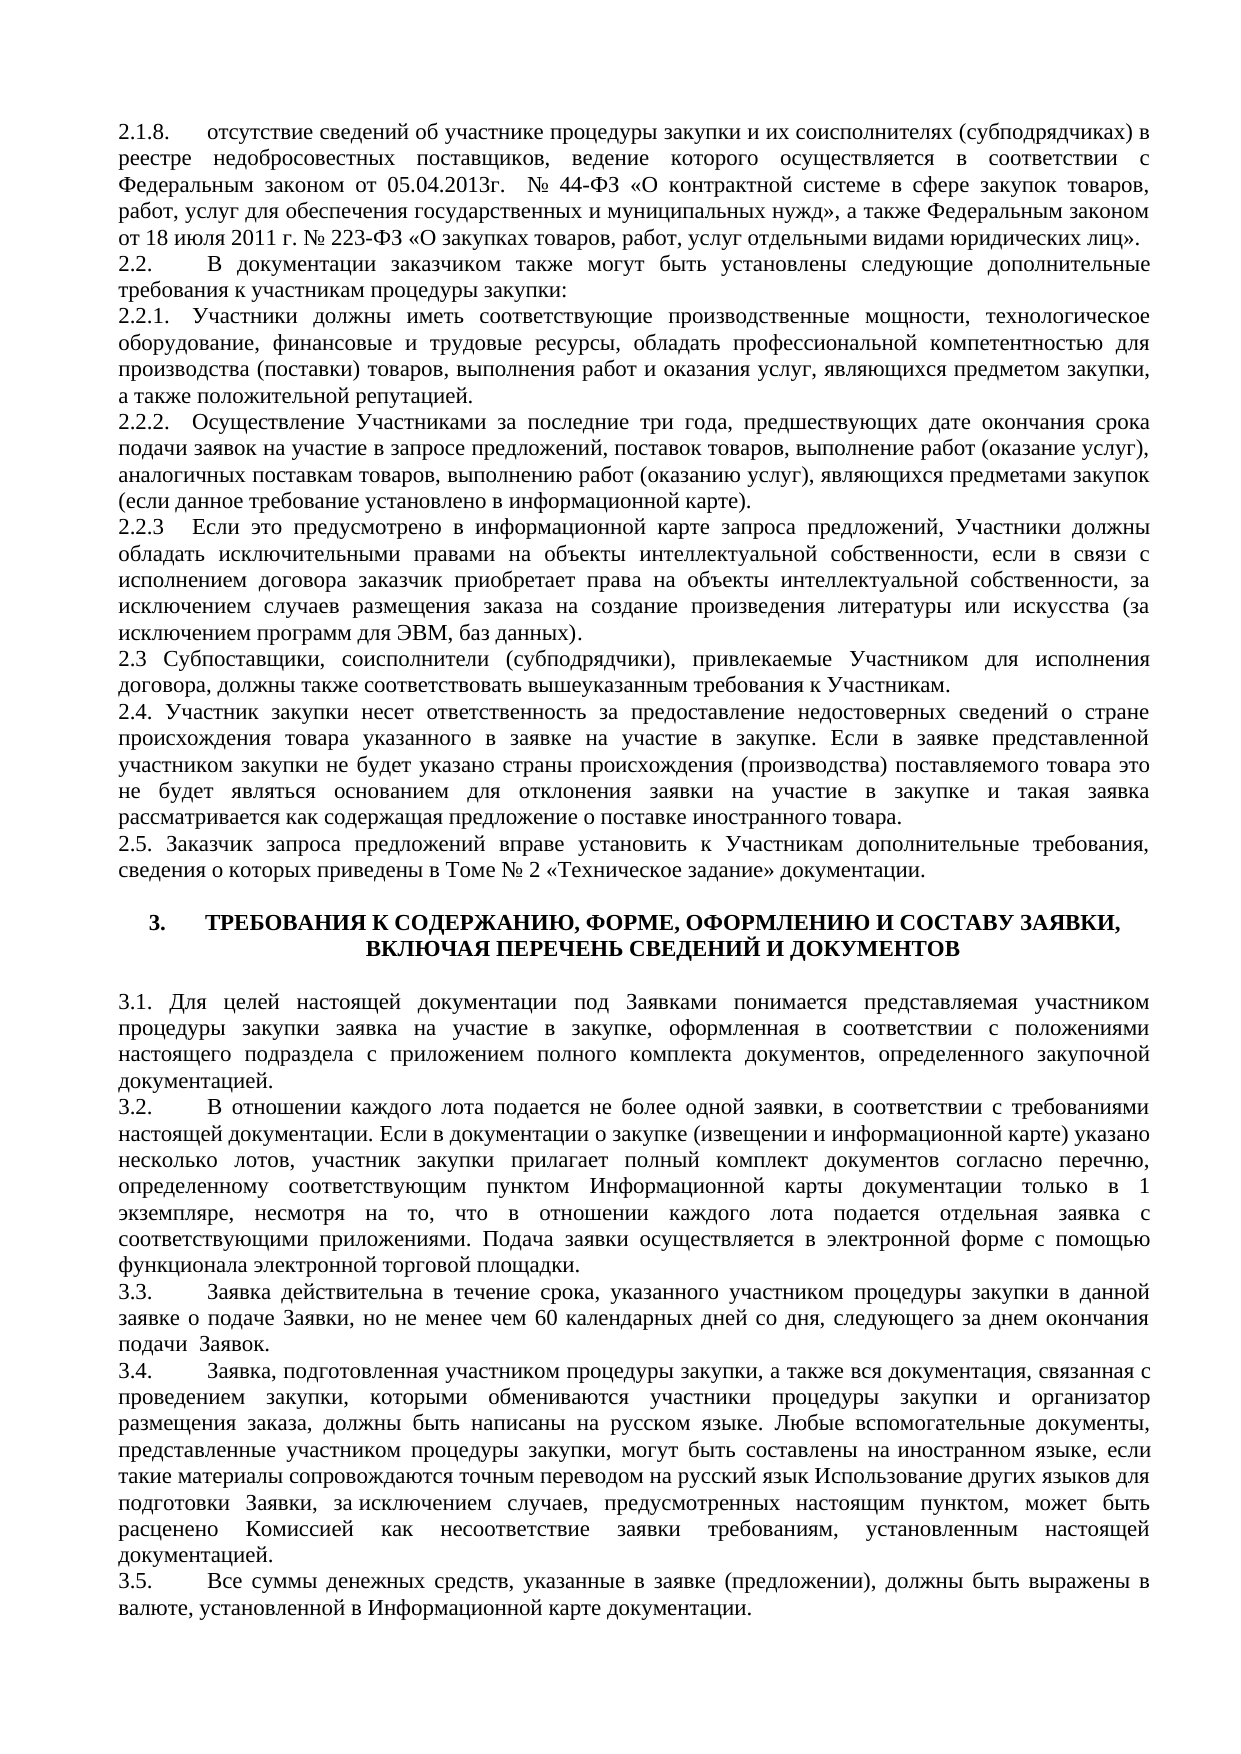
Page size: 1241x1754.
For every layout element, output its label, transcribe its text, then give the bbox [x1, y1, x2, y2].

list Заявка действительна в течение срока, указанного участником процедуры закупки в данной заявке о подаче Заявки, но не менее чем 60 календарных дней со дня, следующего за днем окончания подачи Заявок. [118, 1278, 1152, 1357]
list В отношении каждого лота подается не более одной заявки, в соответствии с требованиями настоящей документации. Если в документации о закупке (извещении и информационной карте) указано несколько лотов, участник закупки прилагает полный комплект документов согласно перечню, определенному соответствующим пунктом Информационной карты документации только в 1 экземпляре, несмотря на то, что в отношении каждого лота подается отдельная заявка с соответствующими приложениями. Подача заявки осуществляется в электронной форме с помощью функционала электронной торговой площадки. [118, 1093, 1152, 1278]
list Все суммы денежных средств, указанные в заявке (предложении), должны быть выражены в валюте, установленной в Информационной карте документации. [118, 1568, 1152, 1620]
list Осуществление Участниками за последние три года, предшествующих дате окончания срока подачи заявок на участие в запросе предложений, поставок товаров, выполнение работ (оказание услуг), аналогичных поставкам товаров, выполнению работ (оказанию услуг), являющихся предметами закупок (если данное требование установлено в информационной карте). [118, 408, 1152, 513]
list Участники должны иметь соответствующие производственные мощности, технологическое оборудование, финансовые и трудовые ресурсы, обладать профессиональной компетентностью для производства (поставки) товаров, выполнения работ и оказания услуг, являющихся предметом закупки, а также положительной репутацией. [118, 303, 1152, 408]
list отсутствие сведений об участнике процедуры закупки и их соисполнителях (субподрядчиках) в реестре недобросовестных поставщиков, ведение которого осуществляется в соответствии с Федеральным законом от 05.04.2013г. № 44-ФЗ «О контрактной системе в сфере закупок товаров, работ, услуг для обеспечения государственных и муниципальных нужд», а также Федеральным законом от 18 июля . № 223-ФЗ «О закупках товаров, работ, услуг отдельными видами юридических лиц». [118, 118, 1152, 250]
list Заявка, подготовленная участником процедуры закупки, а также вся документация, связанная с проведением закупки, которыми обмениваются участники процедуры закупки и организатор размещения заказа, должны быть написаны на русском языке. Любые вспомогательные документы, представленные участником процедуры закупки, могут быть составлены на иностранном языке, если такие материалы сопровождаются точным переводом на русский язык Использование других языков для подготовки Заявки, за исключением случаев, предусмотренных настоящим пунктом, может быть расценено Комиссией как несоответствие заявки требованиям, установленным настоящей документацией. [118, 1357, 1152, 1568]
text 2.5. Заказчик запроса предложений вправе установить к Участникам дополнительные требования, сведения о которых приведены в Томе № 2 «Техническое задание» документации. [118, 830, 1152, 882]
list В документации заказчиком также могут быть установлены следующие дополнительные требования к участникам процедуры закупки: [118, 250, 1152, 303]
list ТРЕБОВАНИЯ К СОДЕРЖАНИЮ, ФОРМЕ, ОФОРМЛЕНИЮ И СОСТАВУ ЗАЯВКИ, ВКЛЮЧАЯ ПЕРЕЧЕНЬ СВЕДЕНИЙ И ДОКУМЕНТОВ [118, 909, 1152, 961]
text 3.1. Для целей настоящей документации под Заявками понимается представляемая участником процедуры закупки заявка на участие в закупке, оформленная в соответствии с положениями настоящего подраздела с приложением полного комплекта документов, определенного закупочной документацией. [118, 988, 1152, 1093]
text 2.4. Участник закупки несет ответственность за предоставление недостоверных сведений о стране происхождения товара указанного в заявке на участие в закупке. Если в заявке представленной участником закупки не будет указано страны происхождения (производства) поставляемого товара это не будет являться основанием для отклонения заявки на участие в закупке и такая заявка рассматривается как содержащая предложение о поставке иностранного товара. [118, 698, 1152, 830]
list Если это предусмотрено в информационной карте запроса предложений, Участники должны обладать исключительными правами на объекты интеллектуальной собственности, если в связи с исполнением договора заказчик приобретает права на объекты интеллектуальной собственности, за исключением случаев размещения заказа на создание произведения литературы или искусства (за исключением программ для ЭВМ, баз данных). [118, 513, 1152, 645]
list 2.3 Субпоставщики, соисполнители (субподрядчики), привлекаемые Участником для исполнения договора, должны также соответствовать вышеуказанным требования к Участникам. [118, 645, 1152, 698]
